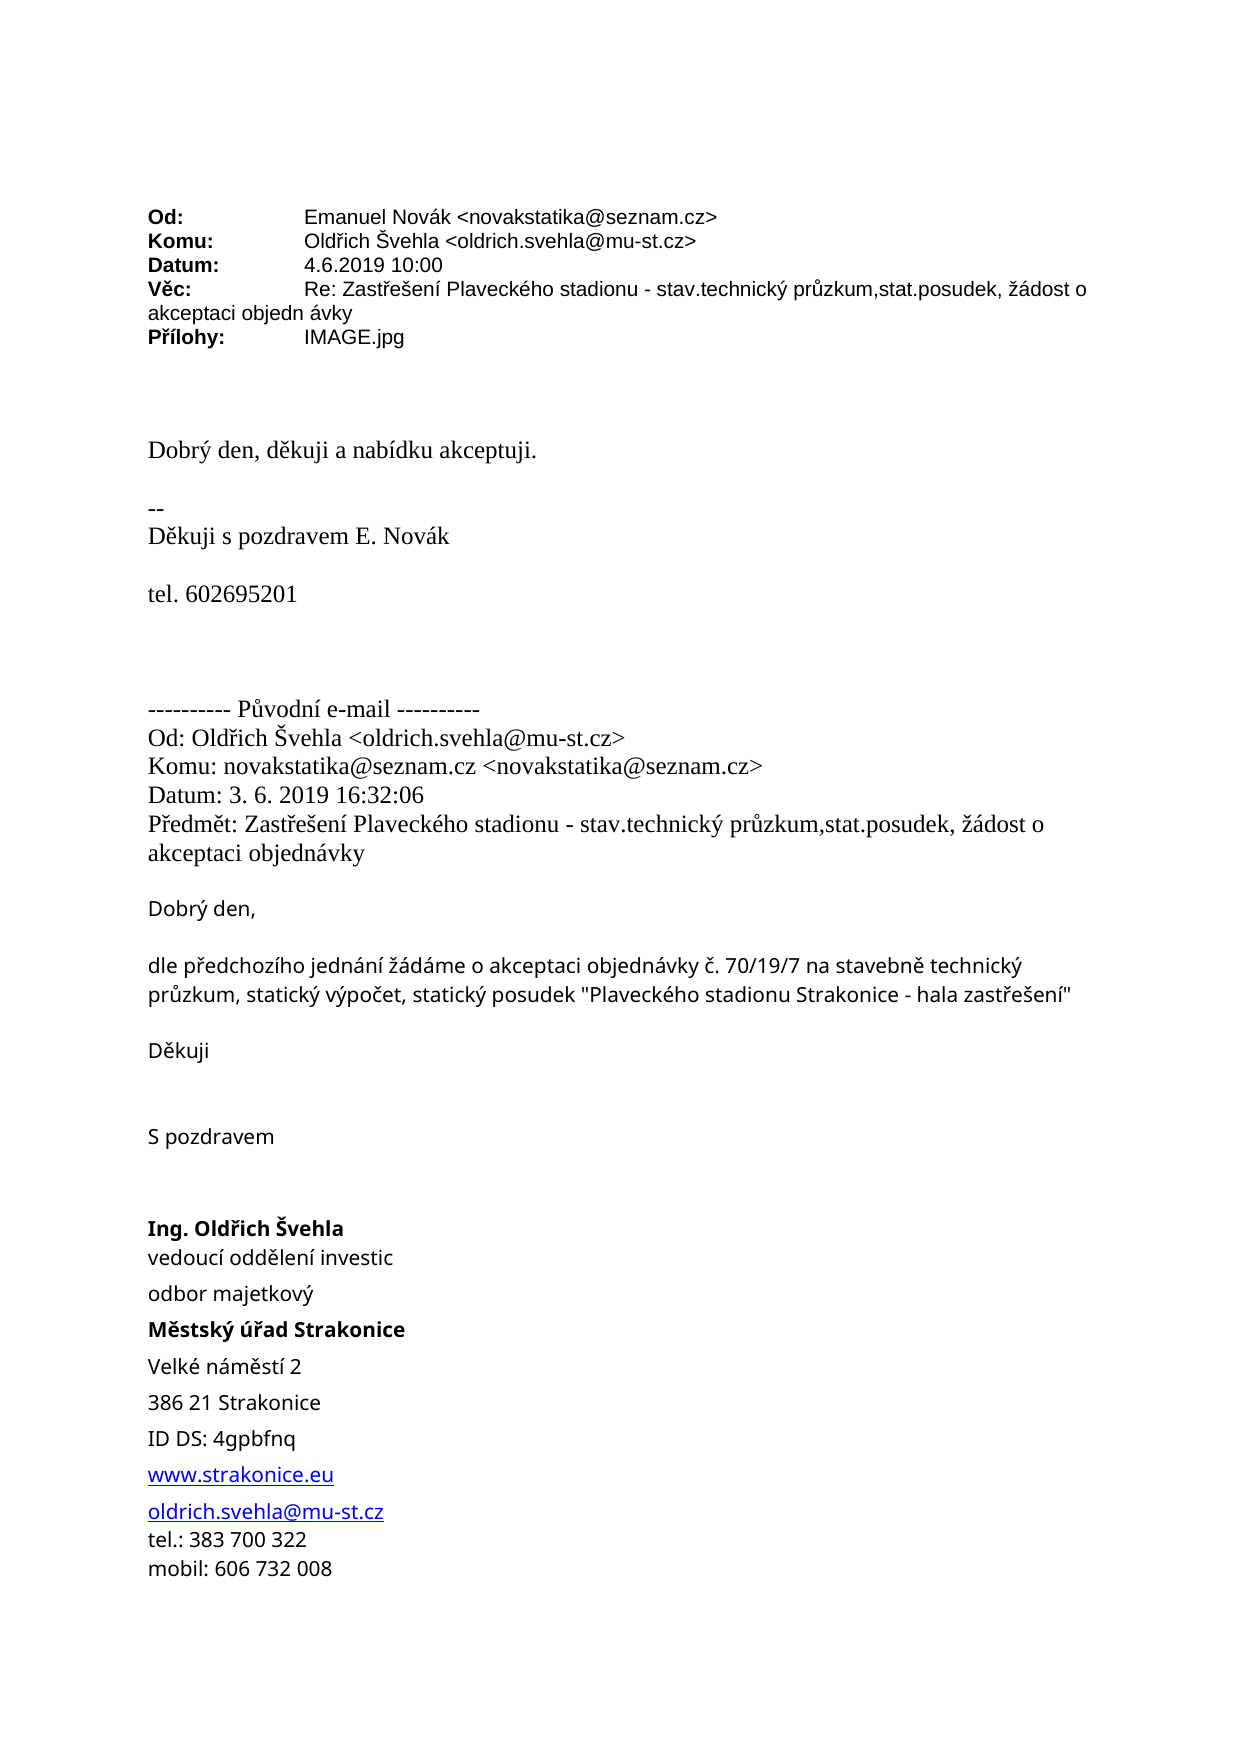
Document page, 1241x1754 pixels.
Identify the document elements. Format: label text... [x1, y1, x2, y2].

text Věc: Re: Zastřešení Plaveckého stadionu - stav.technický průzkum,stat.posudek, žádost o akceptaci objedn ávky [148, 277, 1093, 325]
text Od: Emanuel Novák <novakstatika@seznam.cz> [148, 205, 1093, 229]
text oldrich.svehla@mu-st.cz tel.: 383 700 322 mobil: 606 732 008 [148, 1497, 1093, 1582]
text S pozdravem [148, 1122, 1093, 1150]
text Děkuji [148, 1037, 1093, 1065]
text Ing. Oldřich Švehla vedoucí oddělení investic [148, 1214, 1093, 1271]
text www.strakonice.eu [148, 1461, 1093, 1489]
text odbor majetkový [148, 1279, 1093, 1308]
text dle předchozího jednání žádáme o akceptaci objednávky č. 70/19/7 na stavebně technický průzkum, statický výpočet, statický posudek "Plaveckého stadionu Strakonice - hala zastřešení" [148, 951, 1093, 1008]
text 386 21 Strakonice [148, 1388, 1093, 1416]
text Komu: Oldřich Švehla <oldrich.svehla@mu-st.cz> [148, 229, 1093, 253]
text Dobrý den, [148, 894, 1093, 923]
text Datum: 4.6.2019 10:00 [148, 253, 1093, 277]
text ID DS: 4gpbfnq [148, 1424, 1093, 1453]
text Městský úřad Strakonice [148, 1316, 1093, 1344]
text Dobrý den, děkuji a nabídku akceptuji. -- Děkuji s pozdravem E. Novák tel. 602695201 ---------- Původní e-mail ---------- Od: Oldřich Švehla <oldrich.svehla@mu-st.cz> Komu: novakstatika@seznam.cz <novakstatika@seznam.cz> Datum: 3. 6. 2019 16:32:06 Předmět: Zastřešení Plaveckého stadionu - stav.technický průzkum,stat.posudek, žádost o akceptaci objednávky [148, 435, 1093, 894]
text Přílohy: IMAGE.jpg [148, 325, 1093, 349]
text Velké náměstí 2 [148, 1352, 1093, 1380]
